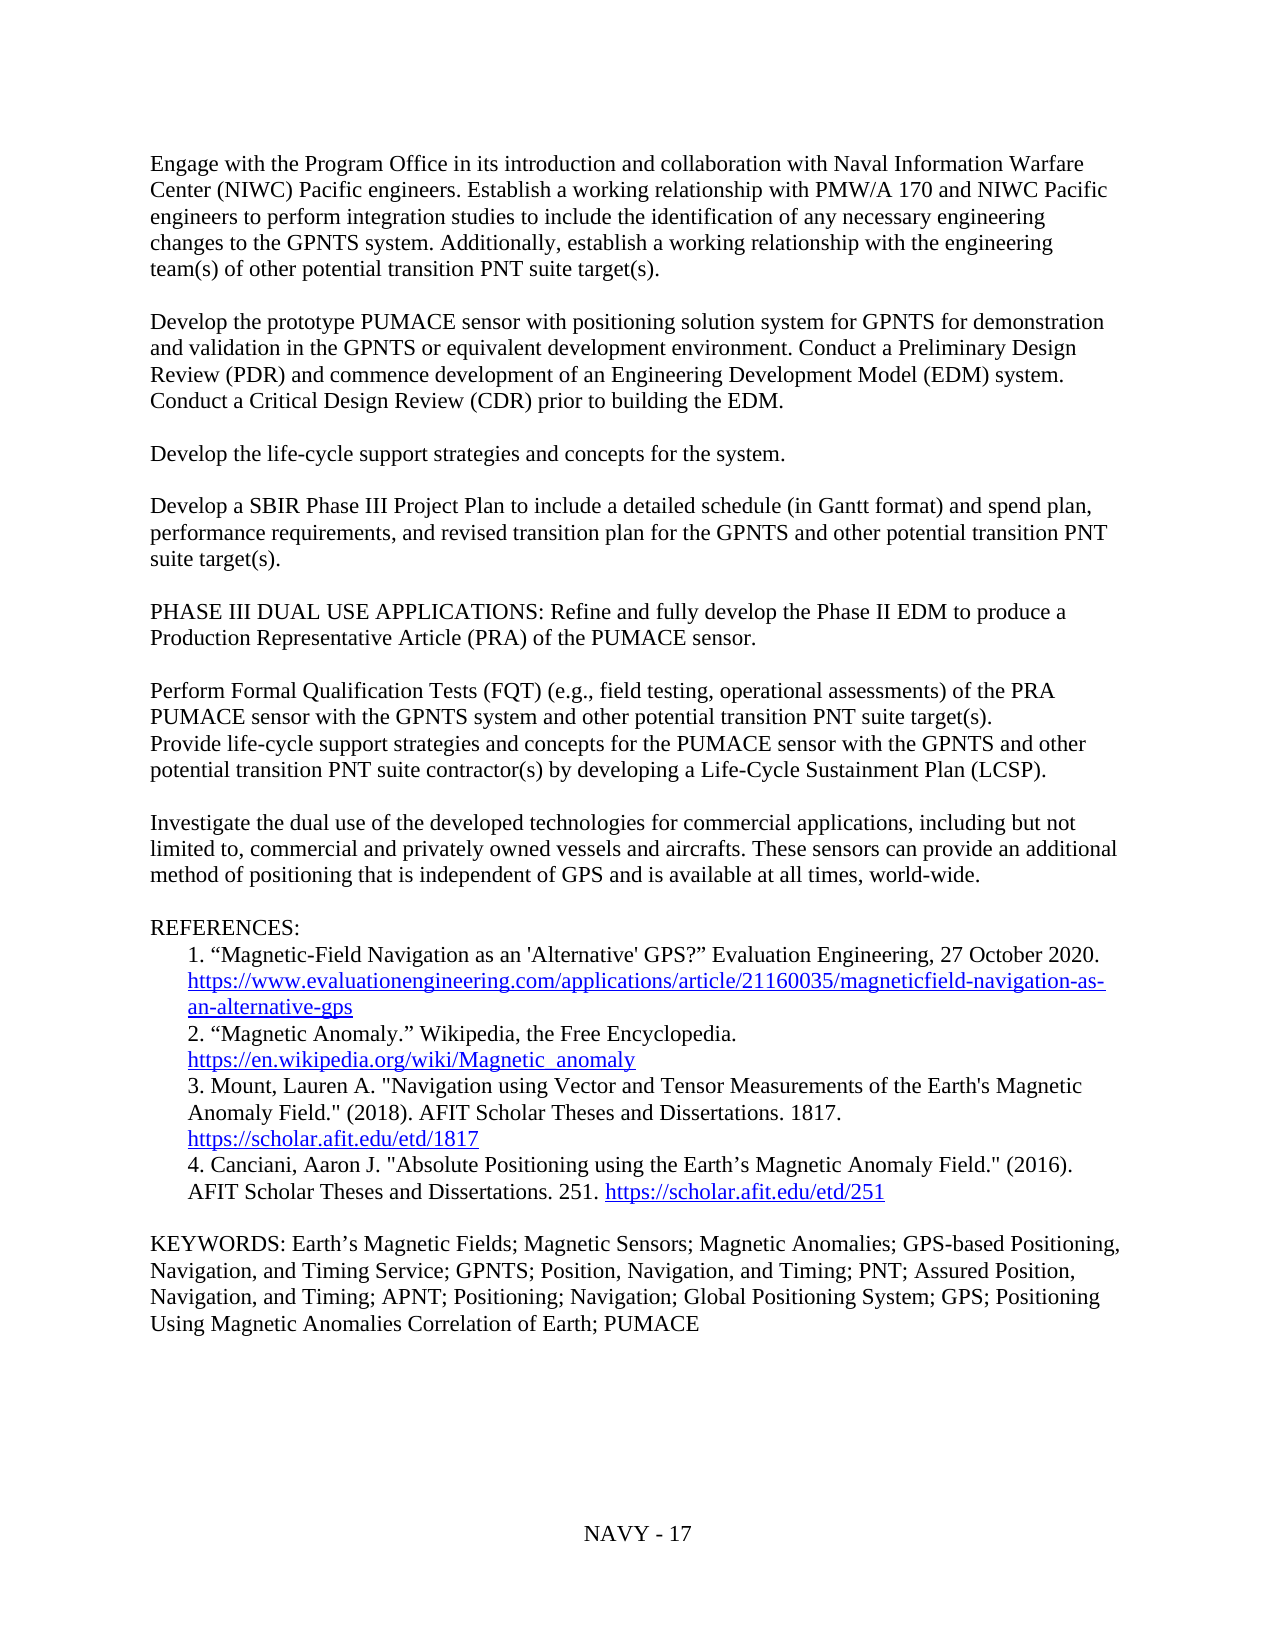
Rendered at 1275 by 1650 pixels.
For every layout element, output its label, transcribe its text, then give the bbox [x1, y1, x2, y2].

text Develop the prototype PUMACE sensor with positioning solution system for GPNTS for demonstration and validation in the GPNTS or equivalent development environment. Conduct a Preliminary Design Review (PDR) and commence development of an Engineering Development Model (EDM) system. Conduct a Critical Design Review (CDR) prior to building the EDM. [150, 308, 1125, 413]
text 2. “Magnetic Anomaly.” Wikipedia, the Free Encyclopedia. https://en.wikipedia.org/wiki/Magnetic_anomaly [187, 1020, 1125, 1072]
text PHASE III DUAL USE APPLICATIONS: Refine and fully develop the Phase II EDM to produce a Production Representative Article (PRA) of the PUMACE sensor. [150, 598, 1125, 651]
text 1. “Magnetic-Field Navigation as an 'Alternative' GPS?” Evaluation Engineering, 27 October 2020. https://www.evaluationengineering.com/applications/article/21160035/magneticfield-navigation-as-an-alternative-gps [187, 941, 1125, 1020]
text REFERENCES: [150, 914, 1125, 941]
text Develop a SBIR Phase III Project Plan to include a detailed schedule (in Gantt format) and spend plan, performance requirements, and revised transition plan for the GPNTS and other potential transition PNT suite target(s). [150, 493, 1125, 572]
text 3. Mount, Lauren A. "Navigation using Vector and Tensor Measurements of the Earth's Magnetic Anomaly Field." (2018). AFIT Scholar Theses and Dissertations. 1817. https://scholar.afit.edu/etd/1817 [187, 1072, 1125, 1151]
text KEYWORDS: Earth’s Magnetic Fields; Magnetic Sensors; Magnetic Anomalies; GPS-based Positioning, Navigation, and Timing Service; GPNTS; Position, Navigation, and Timing; PNT; Assured Position, Navigation, and Timing; APNT; Positioning; Navigation; Global Positioning System; GPS; Positioning Using Magnetic Anomalies Correlation of Earth; PUMACE [150, 1231, 1125, 1336]
text 4. Canciani, Aaron J. "Absolute Positioning using the Earth’s Magnetic Anomaly Field." (2016). AFIT Scholar Theses and Dissertations. 251. https://scholar.afit.edu/etd/251 [187, 1151, 1125, 1204]
text Perform Formal Qualification Tests (FQT) (e.g., field testing, operational assessments) of the PRA PUMACE sensor with the GPNTS system and other potential transition PNT suite target(s). [150, 677, 1125, 730]
text Develop the life-cycle support strategies and concepts for the system. [150, 440, 1125, 466]
text Provide life-cycle support strategies and concepts for the PUMACE sensor with the GPNTS and other potential transition PNT suite contractor(s) by developing a Life-Cycle Sustainment Plan (LCSP). [150, 730, 1125, 782]
text Investigate the dual use of the developed technologies for commercial applications, including but not limited to, commercial and privately owned vessels and aircrafts. These sensors can provide an additional method of positioning that is independent of GPS and is available at all times, world-wide. [150, 809, 1125, 888]
text Engage with the Program Office in its introduction and collaboration with Naval Information Warfare Center (NIWC) Pacific engineers. Establish a working relationship with PMW/A 170 and NIWC Pacific engineers to perform integration studies to include the identification of any necessary engineering changes to the GPNTS system. Additionally, establish a working relationship with the engineering team(s) of other potential transition PNT suite target(s). [150, 150, 1125, 282]
